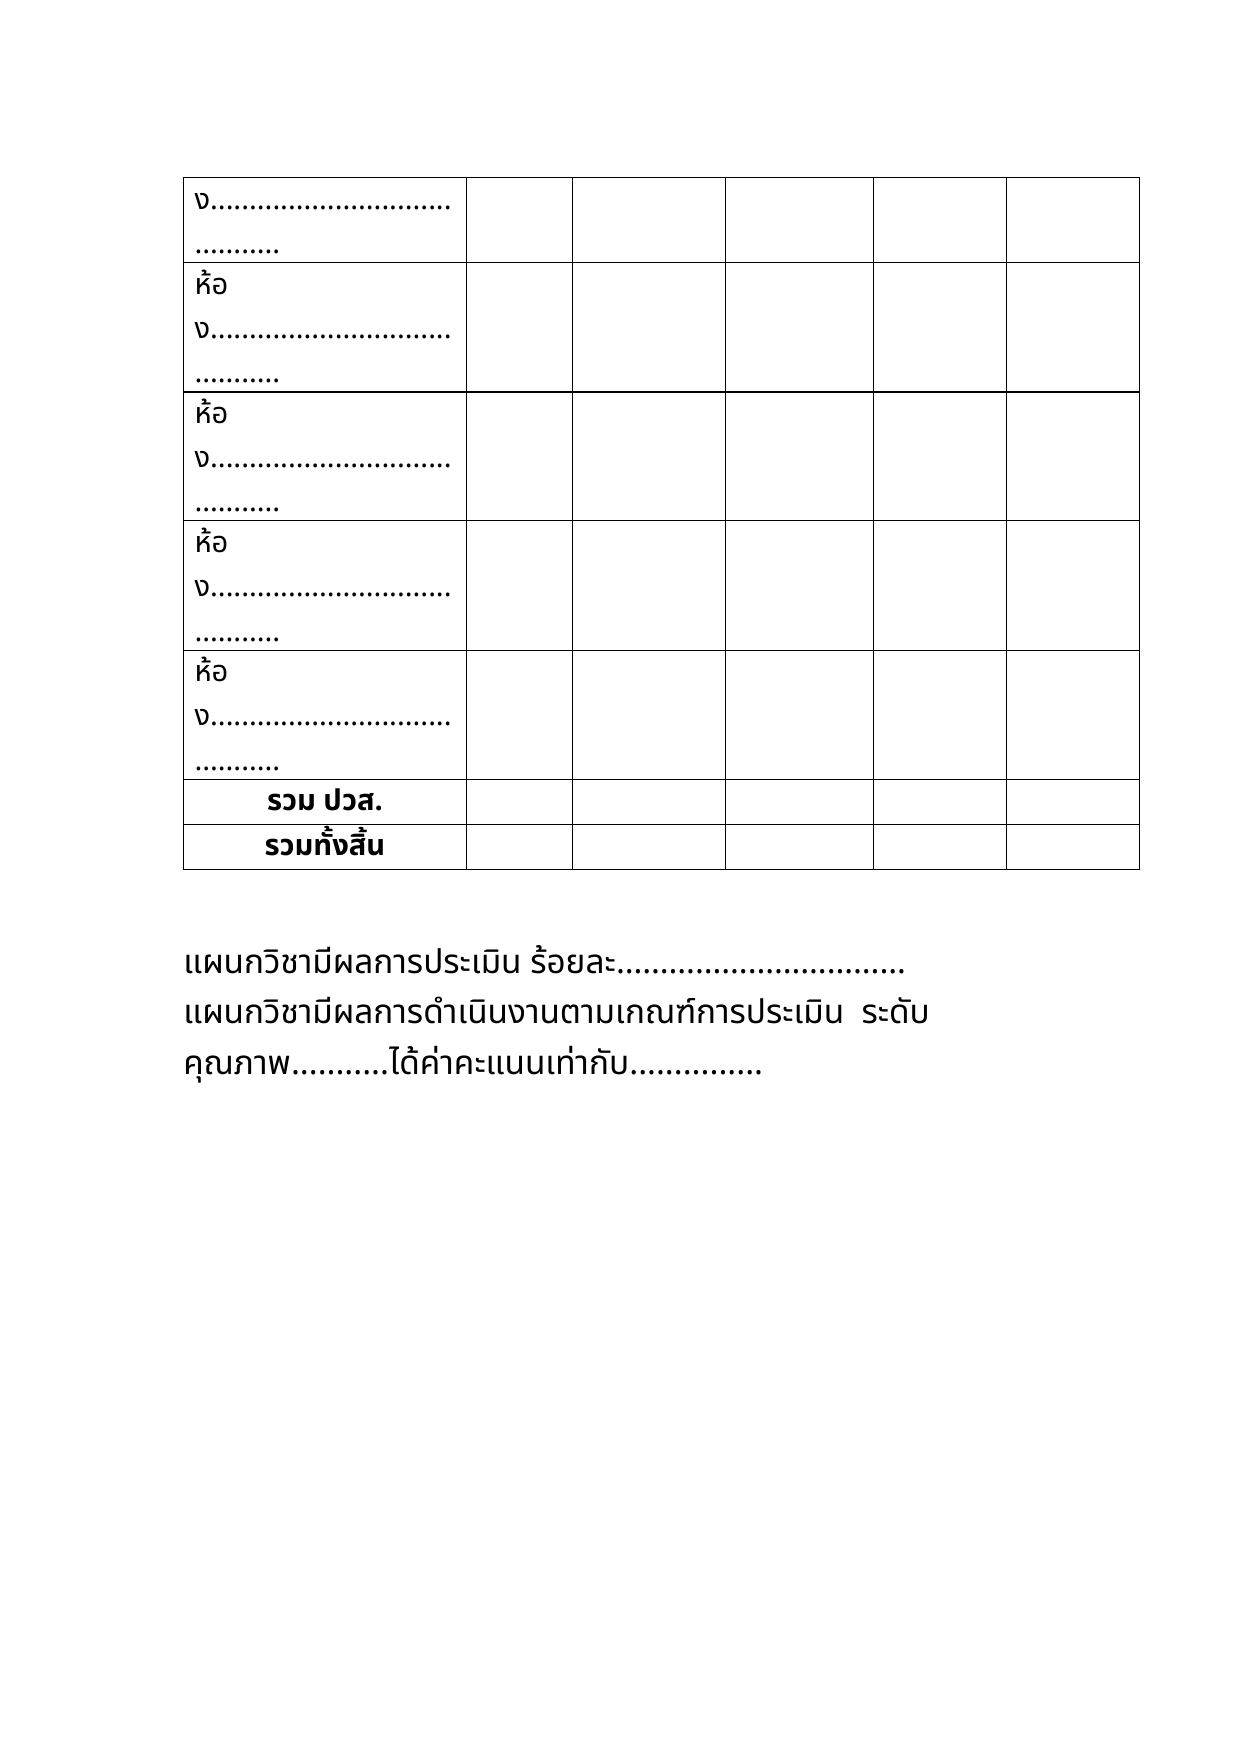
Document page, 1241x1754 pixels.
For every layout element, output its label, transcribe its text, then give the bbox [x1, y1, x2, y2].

table_cell [874, 825, 1006, 869]
table_cell [573, 825, 725, 869]
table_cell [184, 263, 466, 391]
table_cell [726, 651, 873, 778]
text แผนกวิชามีผลการดำเนินงานตามเกณฑ์การประเมิน ระดับคุณภาพ...........ได้ค่าคะแนนเท่ากับ............... [183, 988, 1090, 1089]
table_cell [1007, 780, 1139, 824]
table_cell [467, 651, 572, 778]
table_cell [726, 178, 873, 262]
table_cell [1007, 178, 1139, 262]
table_cell [874, 651, 1006, 778]
table_cell [1007, 825, 1139, 869]
table_cell ห้อง.......................................... [184, 651, 466, 778]
table_cell [573, 393, 725, 520]
table_cell [467, 178, 572, 262]
table_cell รวม ปวส. [184, 780, 466, 824]
table_cell [726, 263, 873, 391]
table_cell [467, 521, 572, 649]
table_cell [573, 178, 725, 262]
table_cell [184, 178, 466, 262]
table_cell [573, 780, 725, 824]
table_cell [1007, 651, 1139, 778]
table_cell [573, 651, 725, 778]
table_cell [726, 521, 873, 649]
table_cell [467, 825, 572, 869]
table_cell รวมทั้งสิ้น [184, 825, 466, 869]
table_cell [573, 263, 725, 391]
table_cell [874, 263, 1006, 391]
table_cell [467, 780, 572, 824]
table_cell [573, 521, 725, 649]
table_cell [726, 825, 873, 869]
table_cell [1007, 263, 1139, 391]
table_cell [874, 178, 1006, 262]
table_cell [184, 521, 466, 649]
table_cell [726, 393, 873, 520]
text แผนกวิชามีผลการประเมิน ร้อยละ…………………………… [183, 938, 1090, 988]
table_cell [726, 780, 873, 824]
table_cell [467, 393, 572, 520]
table_cell [467, 263, 572, 391]
table_cell [874, 521, 1006, 649]
table_cell [1007, 521, 1139, 649]
table_cell [874, 393, 1006, 520]
table_cell [1007, 393, 1139, 520]
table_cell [184, 393, 466, 520]
table_cell [874, 780, 1006, 824]
